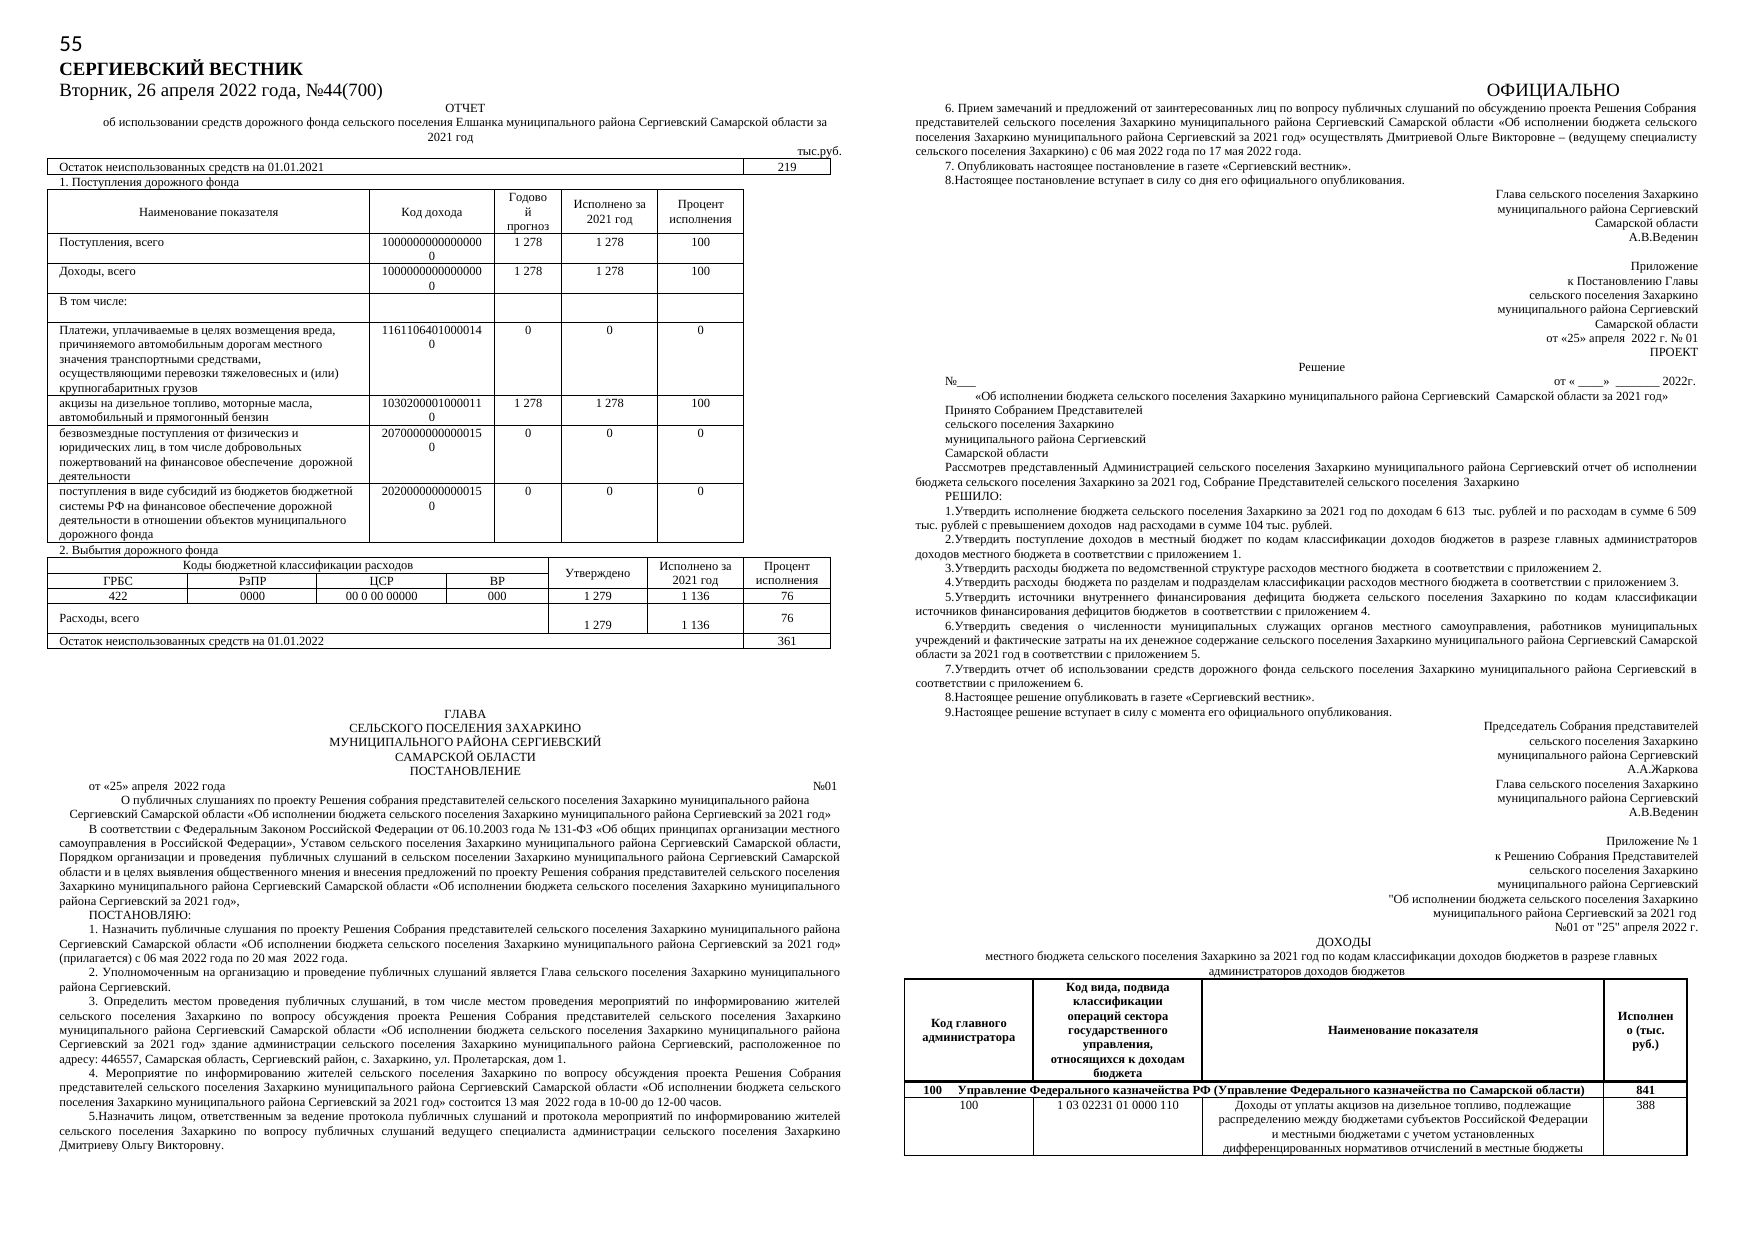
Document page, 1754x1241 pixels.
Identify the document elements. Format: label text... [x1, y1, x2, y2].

text 1. Назначить публичные слушания по проекту Решения Собрания представителей сельского поселения Захаркино муниципального района Сергиевский Самарской области «Об исполнении бюджета сельского поселения Захаркино муниципального района Сергиевский за 2021 год» (прилагается) с 06 мая 2022 года по 20 мая 2022 года. [59, 922, 842, 965]
text МУНИЦИПАЛЬНОГО РАЙОНА СЕРГИЕВСКИЙ [59, 735, 842, 749]
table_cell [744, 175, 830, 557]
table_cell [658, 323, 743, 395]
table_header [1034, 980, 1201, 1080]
text 9.Настоящее решение вступает в силу с момента его официального опубликования. [915, 704, 1698, 719]
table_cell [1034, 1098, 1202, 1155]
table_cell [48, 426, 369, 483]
text Принято Собранием Представителей [915, 403, 1698, 417]
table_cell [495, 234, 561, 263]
text "Об исполнении бюджета сельского поселения Захаркино [915, 891, 1698, 906]
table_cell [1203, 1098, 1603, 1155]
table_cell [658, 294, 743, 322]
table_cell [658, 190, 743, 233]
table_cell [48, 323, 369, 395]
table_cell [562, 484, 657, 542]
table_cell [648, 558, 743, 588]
text 3.Утвердить расходы бюджета по ведомственной структуре расходов местного бюджета в соответствии с приложением 2. [915, 561, 1698, 575]
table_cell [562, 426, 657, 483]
text 1.Утвердить исполнение бюджета сельского поселения Захаркино за 2021 год по доходам 6 613 тыс. рублей и по расходам в сумме 6 509 тыс. рублей с превышением доходов над расходами в сумме 104 тыс. рублей. [915, 503, 1698, 532]
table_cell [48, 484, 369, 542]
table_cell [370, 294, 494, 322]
text А.В.Веденин [915, 805, 1698, 819]
text Приложение [915, 259, 1698, 273]
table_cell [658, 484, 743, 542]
text муниципального района Сергиевский [915, 302, 1698, 316]
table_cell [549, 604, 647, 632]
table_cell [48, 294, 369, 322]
text к Постановлению Главы [915, 273, 1698, 288]
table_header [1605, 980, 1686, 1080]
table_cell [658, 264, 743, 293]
text 5.Утвердить источники внутреннего финансирования дефицита бюджета сельского поселения Захаркино по кодам классификации источников финансирования дефицитов бюджетов в соответствии с приложением 4. [915, 589, 1698, 618]
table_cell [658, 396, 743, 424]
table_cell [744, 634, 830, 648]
text №01 от "25" апреля 2022 г. [915, 920, 1698, 934]
text тыс.руб. [59, 144, 842, 158]
text муниципального района Сергиевский [915, 877, 1698, 891]
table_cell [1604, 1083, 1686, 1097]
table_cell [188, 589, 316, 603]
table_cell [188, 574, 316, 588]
text ГЛАВА [59, 706, 842, 721]
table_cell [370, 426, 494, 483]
text сельского поселения Захаркино [915, 733, 1698, 748]
text «Об исполнении бюджета сельского поселения Захаркино муниципального района Сергиевский Самарской области за 2021 год» [915, 388, 1698, 403]
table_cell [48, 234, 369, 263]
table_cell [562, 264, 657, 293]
text Самарской области [915, 446, 1698, 460]
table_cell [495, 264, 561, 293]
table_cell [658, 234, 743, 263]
text муниципального района Сергиевский [915, 791, 1698, 805]
text ДОХОДЫ [915, 934, 1698, 949]
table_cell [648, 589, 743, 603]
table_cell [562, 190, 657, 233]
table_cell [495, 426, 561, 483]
text Самарской области [915, 216, 1698, 230]
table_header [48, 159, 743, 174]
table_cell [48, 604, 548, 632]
text САМАРСКОЙ ОБЛАСТИ [59, 749, 842, 764]
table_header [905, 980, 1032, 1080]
text 6.Утвердить сведения о численности муниципальных служащих органов местного самоуправления, работников муниципальных учреждений и фактические затраты на их денежное содержание сельского поселения Захаркино муниципального района Сергиевский Самарской области за 2021 год в соответствии с приложением 5. [915, 618, 1698, 661]
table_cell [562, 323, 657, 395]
text 2. Уполномоченным на организацию и проведение публичных слушаний является Глава сельского поселения Захаркино муниципального района Сергиевский. [59, 965, 842, 994]
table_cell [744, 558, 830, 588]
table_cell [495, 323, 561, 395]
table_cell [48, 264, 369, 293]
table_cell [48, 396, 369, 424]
text ПОСТАНОВЛЯЮ: [59, 908, 842, 922]
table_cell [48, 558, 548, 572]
text 7. Опубликовать настоящее постановление в газете «Сергиевский вестник». [915, 158, 1698, 173]
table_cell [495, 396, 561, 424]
text А.В.Веденин [915, 230, 1698, 244]
text муниципального района Сергиевский [915, 201, 1698, 216]
text 4. Мероприятие по информированию жителей сельского поселения Захаркино по вопросу обсуждения проекта Решения Собрания представителей сельского поселения Захаркино муниципального района Сергиевский Самарской области «Об исполнении бюджета сельского поселения Захаркино муниципального района Сергиевский за 2021 год» состоится 13 мая 2022 года в 10-00 до 12-00 часов. [59, 1066, 842, 1109]
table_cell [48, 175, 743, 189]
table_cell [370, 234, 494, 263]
text сельского поселения Захаркино [915, 417, 1698, 431]
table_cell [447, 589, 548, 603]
text 2.Утвердить поступление доходов в местный бюджет по кодам классификации доходов бюджетов в разрезе главных администраторов доходов местного бюджета в соответствии с приложением 1. [915, 532, 1698, 561]
text №___ от « ____» _______ 2022г. [915, 374, 1698, 388]
text 6. Прием замечаний и предложений от заинтересованных лиц по вопросу публичных слушаний по обсуждению проекта Решения Собрания представителей сельского поселения Захаркино муниципального района Сергиевский Самарской области «Об исполнении бюджета сельского поселения Захаркино муниципального района Сергиевский за 2021 год» осуществлять Дмитриевой Ольге Викторовне – (ведущему специалисту сельского поселения Захаркино) с 06 мая 2022 года по 17 мая 2022 года. [915, 101, 1698, 158]
text ОТЧЕТ [59, 101, 842, 115]
text Глава сельского поселения Захаркино [915, 187, 1698, 201]
text Рассмотрев представленный Администрацией сельского поселения Захаркино муниципального района Сергиевский отчет об исполнении бюджета сельского поселения Захаркино за 2021 год, Собрание Представителей сельского поселения Захаркино [915, 460, 1698, 489]
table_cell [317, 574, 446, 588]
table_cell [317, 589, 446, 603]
text ПРОЕКТ [915, 345, 1698, 359]
text Председатель Собрания представителей [915, 719, 1698, 733]
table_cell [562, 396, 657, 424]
text 3. Определить местом проведения публичных слушаний, в том числе местом проведения мероприятий по информированию жителей сельского поселения Захаркино по вопросу обсуждения проекта Решения Собрания представителей сельского поселения Захаркино муниципального района Сергиевский Самарской области «Об исполнении бюджета сельского поселения Захаркино муниципального района Сергиевский за 2021 год» здание администрации сельского поселения Захаркино муниципального района Сергиевский, расположенное по адресу: 446557, Самарская область, Сергиевский район, с. Захаркино, ул. Пролетарская, дом 1. [59, 994, 842, 1066]
text ПОСТАНОВЛЕНИЕ [59, 764, 842, 778]
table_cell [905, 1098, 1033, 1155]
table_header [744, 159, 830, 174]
text муниципального района Сергиевский [915, 431, 1698, 446]
text муниципального района Сергиевский за 2021 год [915, 906, 1698, 920]
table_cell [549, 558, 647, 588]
text сельского поселения Захаркино [915, 863, 1698, 877]
text Самарской области [915, 316, 1698, 331]
text 8.Настоящее решение опубликовать в газете «Сергиевский вестник». [915, 690, 1698, 704]
text Глава сельского поселения Захаркино [915, 776, 1698, 791]
text Решение [915, 359, 1698, 374]
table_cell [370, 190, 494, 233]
text 4.Утвердить расходы бюджета по разделам и подразделам классификации расходов местного бюджета в соответствии с приложением 3. [915, 575, 1698, 589]
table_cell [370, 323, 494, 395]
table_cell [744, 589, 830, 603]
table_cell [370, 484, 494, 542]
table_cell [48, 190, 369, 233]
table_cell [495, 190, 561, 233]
text О публичных слушаниях по проекту Решения собрания представителей сельского поселения Захаркино муниципального района Сергиевский Самарской области «Об исполнении бюджета сельского поселения Захаркино муниципального района Сергиевский за 2021 год» [59, 793, 842, 821]
text Приложение № 1 [915, 834, 1698, 848]
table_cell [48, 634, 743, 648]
text сельского поселения Захаркино [915, 288, 1698, 302]
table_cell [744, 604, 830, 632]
text РЕШИЛО: [915, 489, 1698, 503]
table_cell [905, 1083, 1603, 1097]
text от «25» апреля 2022 года №01 [59, 778, 842, 793]
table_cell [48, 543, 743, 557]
text 8.Настоящее постановление вступает в силу со дня его официального опубликования. [915, 173, 1698, 187]
text 7.Утвердить отчет об использовании средств дорожного фонда сельского поселения Захаркино муниципального района Сергиевский в соответствии с приложением 6. [915, 661, 1698, 690]
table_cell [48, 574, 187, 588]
text от «25» апреля 2022 г. № 01 [915, 331, 1698, 345]
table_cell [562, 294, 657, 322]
text местного бюджета сельского поселения Захаркино за 2021 год по кодам классификации доходов бюджетов в разрезе главных администраторов доходов бюджетов [915, 949, 1698, 978]
text об использовании средств дорожного фонда сельского поселения Елшанка муниципального района Сергиевский Самарской области за 2021 год [59, 115, 842, 144]
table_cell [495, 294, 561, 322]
text А.А.Жаркова [915, 762, 1698, 776]
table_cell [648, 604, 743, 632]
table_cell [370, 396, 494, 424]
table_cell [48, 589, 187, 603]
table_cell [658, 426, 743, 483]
text СЕЛЬСКОГО ПОСЕЛЕНИЯ ЗАХАРКИНО [59, 721, 842, 735]
text 5.Назначить лицом, ответственным за ведение протокола публичных слушаний и протокола мероприятий по информированию жителей сельского поселения Захаркино по вопросу публичных слушаний ведущего специалиста администрации сельского поселения Захаркино Дмитриеву Ольгу Викторовну. [59, 1109, 842, 1152]
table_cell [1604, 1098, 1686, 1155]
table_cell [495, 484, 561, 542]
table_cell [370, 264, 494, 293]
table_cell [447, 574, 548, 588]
text муниципального района Сергиевский [915, 748, 1698, 762]
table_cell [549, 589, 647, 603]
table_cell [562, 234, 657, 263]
text к Решению Собрания Представителей [915, 848, 1698, 863]
text В соответствии с Федеральным Законом Российской Федерации от 06.10.2003 года № 131-ФЗ «Об общих принципах организации местного самоуправления в Российской Федерации», Уставом сельского поселения Захаркино муниципального района Сергиевский Самарской области, Порядком организации и проведения публичных слушаний в сельском поселении Захаркино муниципального района Сергиевский Самарской области и в целях выявления общественного мнения и внесения предложений по проекту Решения собрания представителей сельского поселения Захаркино муниципального района Сергиевский Самарской области «Об исполнении бюджета сельского поселения Захаркино муниципального района Сергиевский за 2021 год», [59, 821, 842, 908]
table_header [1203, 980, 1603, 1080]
